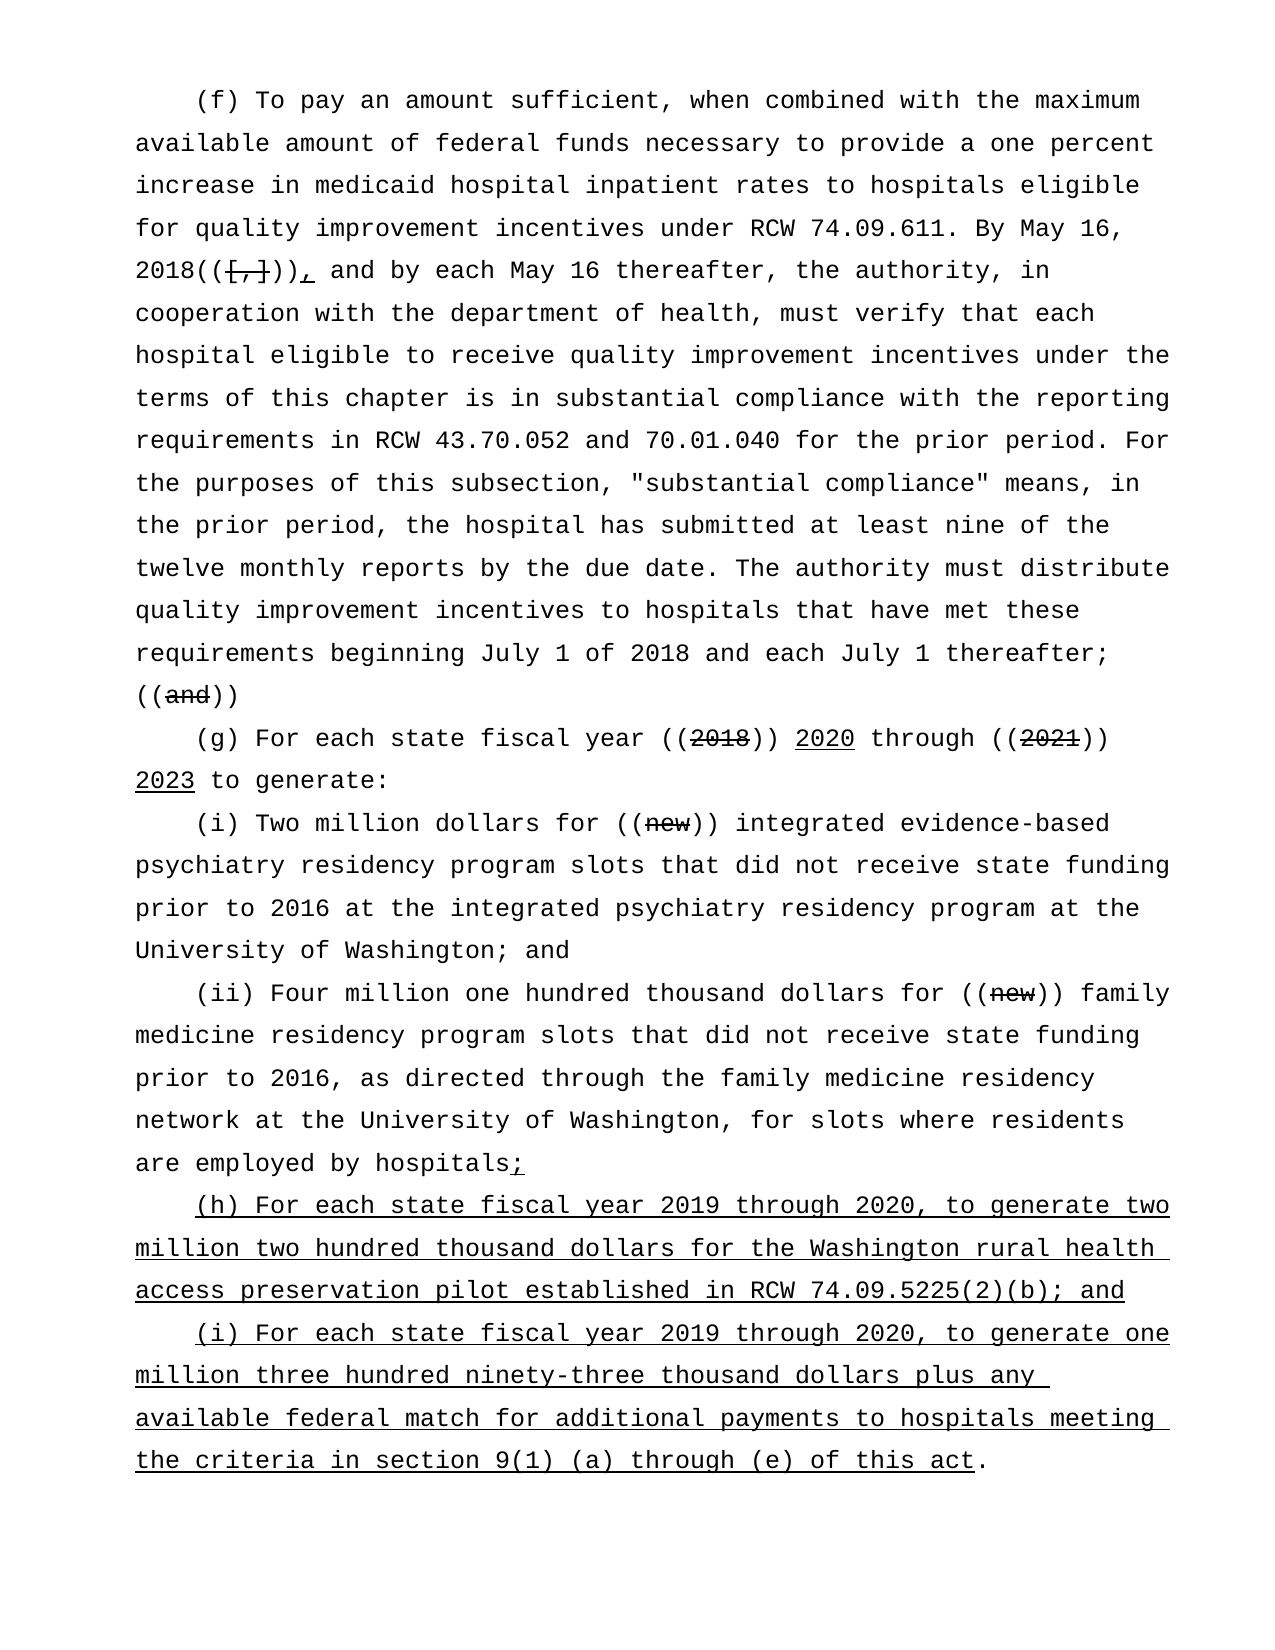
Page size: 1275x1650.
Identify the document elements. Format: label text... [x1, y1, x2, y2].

text (i) For each state fiscal year 2019 through 2020, to generate one million three hundred ninety-three thousand dollars plus any available federal match for additional payments to hospitals meeting the criteria in section 9(1) (a) through (e) of this act. [135, 1307, 1170, 1429]
text (ii) Four million one hundred thousand dollars for ((new)) family medicine residency program slots that did not receive state funding prior to 2016, as directed through the family medicine residency network at the University of Washington, for slots where residents are employed by hospitals; [135, 967, 1170, 1180]
text (g) For each state fiscal year ((2018)) 2020 through ((2021)) 2023 to generate: [135, 712, 1170, 797]
text (f) To pay an amount sufficient, when combined with the maximum available amount of federal funds necessary to provide a one percent increase in medicaid hospital inpatient rates to hospitals eligible for quality improvement incentives under RCW 74.09.611. By May 16, 2018(([,])), and by each May 16 thereafter, the authority, in cooperation with the department of health, must verify that each hospital eligible to receive quality improvement incentives under the terms of this chapter is in substantial compliance with the reporting requirements in RCW 43.70.052 and 70.01.040 for the prior period. For the purposes of this subsection, "substantial compliance" means, in the prior period, the hospital has submitted at least nine of the twelve monthly reports by the due date. The authority must distribute quality improvement incentives to hospitals that have met these requirements beginning July 1 of 2018 and each July 1 thereafter; ((and)) [135, 75, 1170, 712]
text (i) Two million dollars for ((new)) integrated evidence-based psychiatry residency program slots that did not receive state funding prior to 2016 at the integrated psychiatry residency program at the University of Washington; and [135, 797, 1170, 967]
text (h) For each state fiscal year 2019 through 2020, to generate two million two hundred thousand dollars for the Washington rural health access preservation pilot established in RCW 74.09.5225(2)(b); and [135, 1260, 1170, 1307]
text (i) For each state fiscal year 2019 through 2020, to generate one million three hundred ninety-three thousand dollars plus any available federal match for additional payments to hospitals meeting the criteria in section 9(1) (a) through (e) of this act. [135, 1430, 1170, 1477]
text (h) For each state fiscal year 2019 through 2020, to generate two million two hundred thousand dollars for the Washington rural health access preservation pilot established in RCW 74.09.5225(2)(b); and [135, 1180, 1170, 1259]
